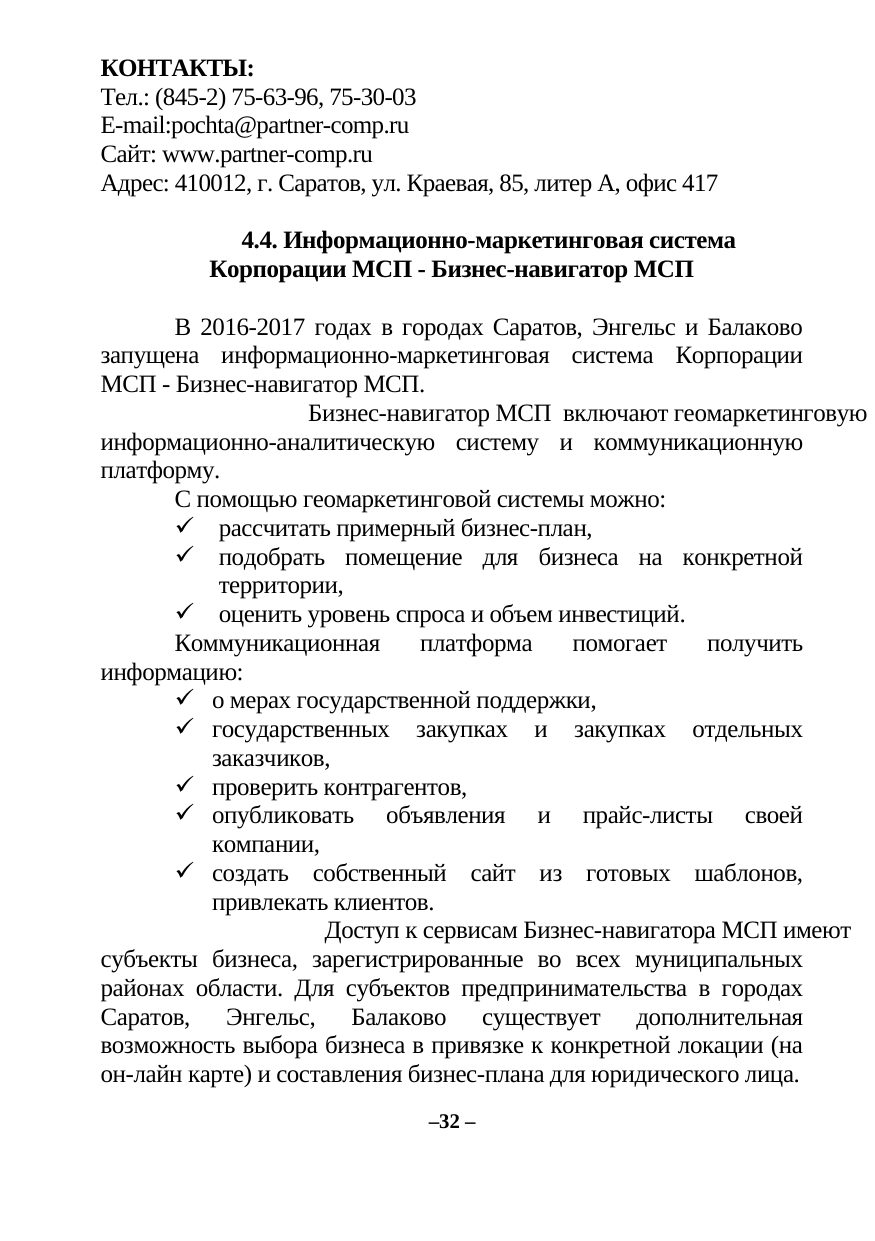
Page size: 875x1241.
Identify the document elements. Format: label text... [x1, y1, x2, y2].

text Доступ к сервисам Бизнес-навигатора МСП имеют субъекты бизнеса, зарегистрированные во всех муниципальных районах области. Для субъектов предпринимательства в городах Саратов, Энгельс, Балаково существует дополнительная возможность выбора бизнеса в привязке к конкретной локации (на он-лайн карте) и составления бизнес-плана для юридического лица. [100, 916, 803, 1088]
list создать собственный сайт из готовых шаблонов, привлекать клиентов. [174, 858, 803, 916]
list о мерах государственной поддержки, [174, 686, 803, 714]
text Коммуникационная платформа помогает получить информацию: [100, 628, 803, 686]
list рассчитать примерный бизнес-план, [174, 513, 803, 542]
list государственных закупках и закупках отдельных заказчиков, [174, 714, 803, 772]
list опубликовать объявления и прайс-листы своей компании, [174, 801, 803, 858]
list подобрать помещение для бизнеса на конкретной территории, [174, 542, 803, 599]
text С помощью геомаркетинговой системы можно: [100, 484, 803, 513]
text Сайт: www.partner-comp.ru [100, 139, 803, 168]
list оценить уровень спроса и объем инвестиций. [174, 599, 803, 628]
text КОНТАКТЫ: [100, 53, 803, 82]
text В 2016-2017 годах в городах Саратов, Энгельс и Балаково запущена информационно-маркетинговая система Корпорации МСП - Бизнес-навигатор МСП. [100, 312, 803, 398]
list проверить контрагентов, [174, 772, 803, 801]
text 4.4. Информационно-маркетинговая система Корпорации МСП - Бизнес-навигатор МСП [100, 226, 803, 283]
text Бизнес-навигатор МСП включают геомаркетинговую информационно-аналитическую систему и коммуникационную платформу. [100, 398, 803, 484]
text E-mail:pochta@partner-comp.ru [100, 111, 803, 139]
text Адрес: 410012, г. Саратов, ул. Краевая, 85, литер А, офис 417 [100, 168, 803, 197]
text Тел.: (845-2) 75-63-96, 75-30-03 [100, 82, 803, 111]
